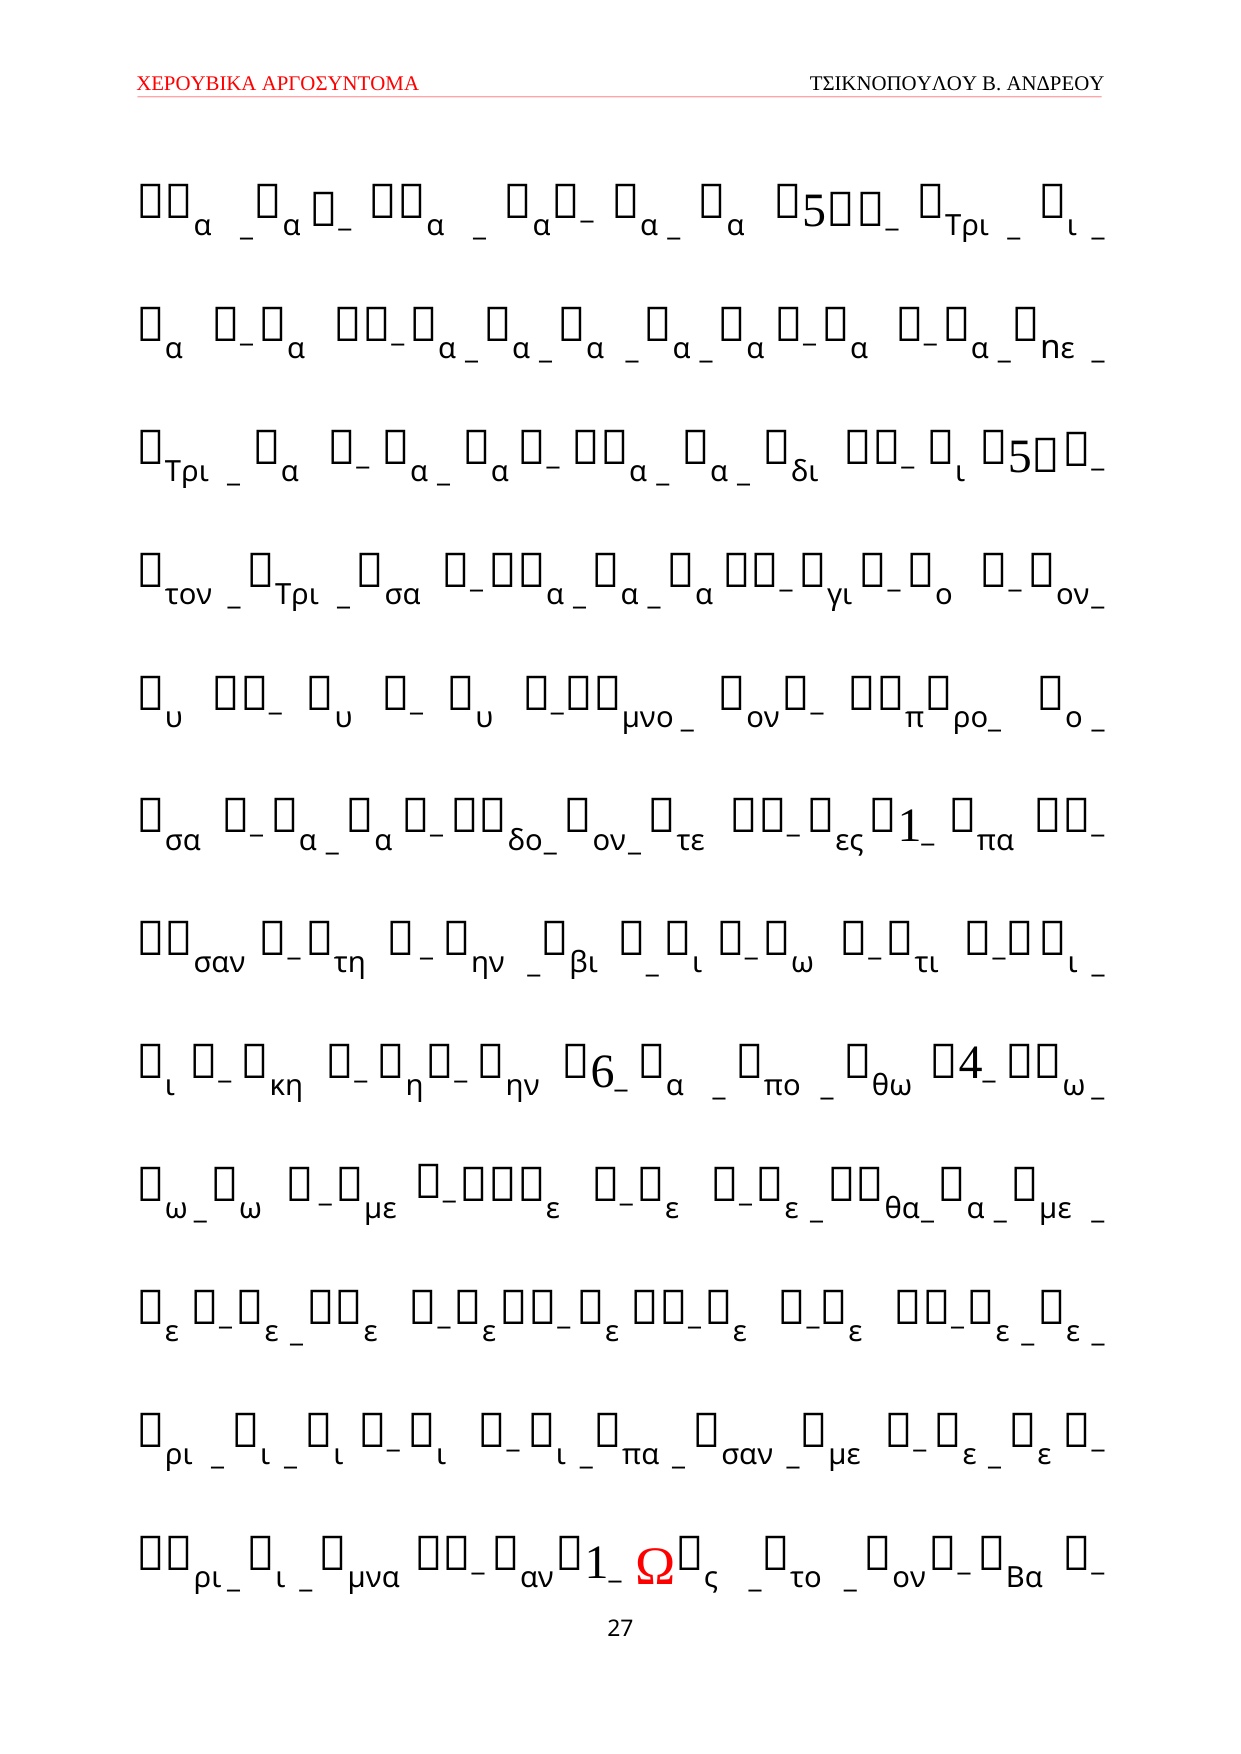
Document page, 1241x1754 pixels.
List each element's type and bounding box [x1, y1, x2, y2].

text [136, 120, 1104, 1595]
